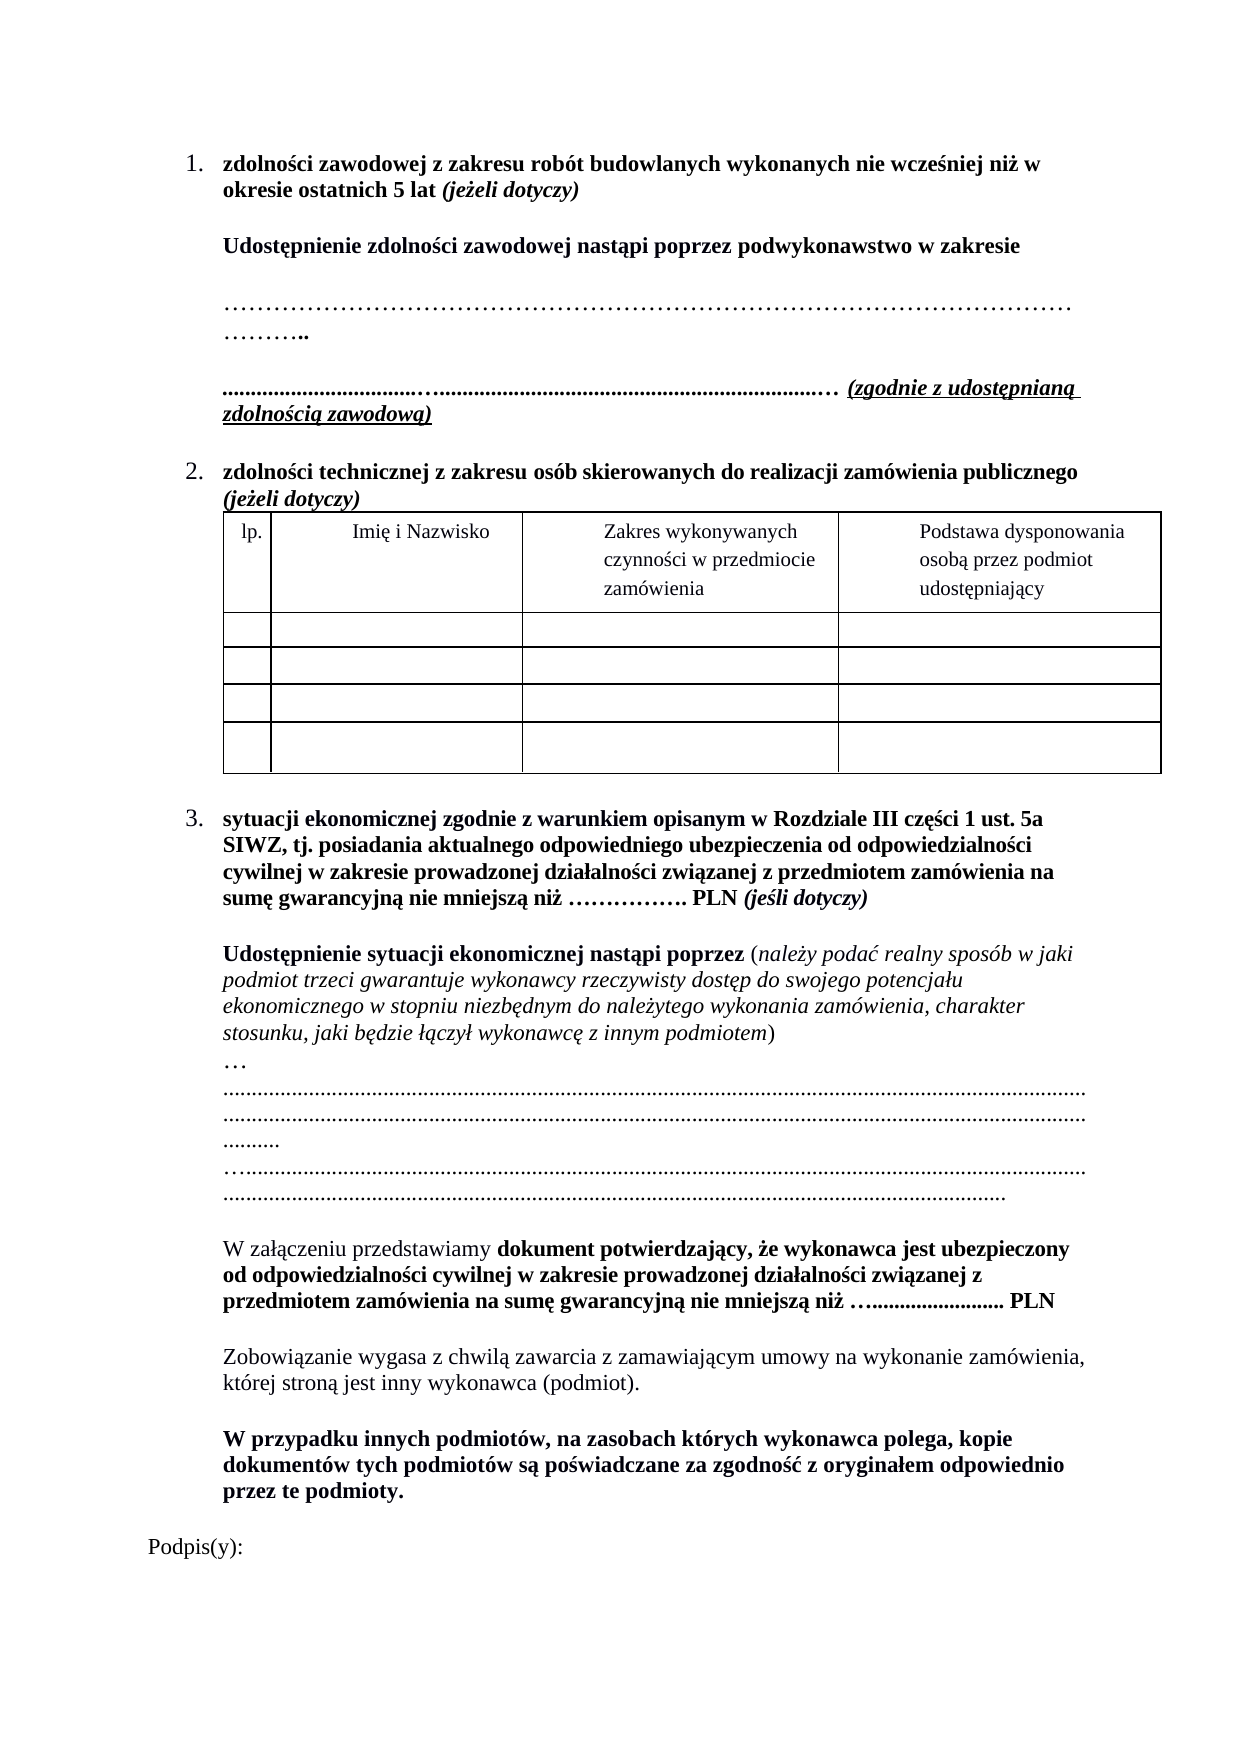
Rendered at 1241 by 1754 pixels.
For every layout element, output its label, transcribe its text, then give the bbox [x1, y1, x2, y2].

table_cell [523, 723, 838, 772]
text ..................................…..................................................................… (zgodnie z udostępnianą zdolnością zawodową) [223, 374, 1093, 427]
table_cell [839, 723, 1160, 772]
list zdolności technicznej z zakresu osób skierowanych do realizacji zamówienia publicznego (jeżeli dotyczy) [185, 456, 1093, 511]
table_cell [523, 613, 838, 646]
table_cell [272, 613, 522, 646]
text W przypadku innych podmiotów, na zasobach których wykonawca polega, kopie dokumentów tych podmiotów są poświadczane za zgodność z oryginałem odpowiednio przez te podmioty. [223, 1425, 1093, 1504]
table_cell [523, 685, 838, 721]
table_cell [272, 685, 522, 721]
table_header Podstawa dysponowania osobą przez podmiot udostępniający [839, 513, 1160, 611]
text Udostępnienie sytuacji ekonomicznej nastąpi poprzez (należy podać realny sposób w jaki podmiot trzeci gwarantuje wykonawcy rzeczywisty dostęp do swojego potencjału ekonomicznego w stopniu niezbędnym do należytego wykonania zamówienia, charakter stosunku, jaki będzie łączył wykonawcę z innym podmiotem) [223, 940, 1093, 1045]
table_cell [224, 685, 270, 721]
text Zobowiązanie wygasa z chwilą zawarcia z zamawiającym umowy na wykonanie zamówienia, której stroną jest inny wykonawca (podmiot). [223, 1343, 1093, 1396]
table_cell [224, 723, 270, 772]
table_cell [272, 723, 522, 772]
text ………………………………………………………………………………………………….. [223, 287, 1093, 345]
table_cell [224, 613, 270, 646]
table_cell [523, 648, 838, 683]
table_header lp. [224, 513, 270, 611]
table_cell [224, 648, 270, 683]
text Udostępnienie zdolności zawodowej nastąpi poprzez podwykonawstwo w zakresie [223, 232, 1093, 258]
list zdolności zawodowej z zakresu robót budowlanych wykonanych nie wcześniej niż w okresie ostatnich 5 lat (jeżeli dotyczy) [185, 148, 1093, 203]
table_cell [839, 648, 1160, 683]
table_header Zakres wykonywanych czynności w przedmiocie zamówienia [523, 513, 838, 611]
text Podpis(y): [148, 1533, 1093, 1559]
table_cell [839, 613, 1160, 646]
text W załączeniu przedstawiamy dokument potwierdzający, że wykonawca jest ubezpieczony od odpowiedzialności cywilnej w zakresie prowadzonej działalności związanej z przedmiotem zamówienia na sumę gwarancyjną nie mniejszą niż …........................ PLN [223, 1235, 1093, 1314]
list sytuacji ekonomicznej zgodnie z warunkiem opisanym w Rozdziale III części 1 ust. 5a SIWZ, tj. posiadania aktualnego odpowiedniego ubezpieczenia od odpowiedzialności cywilnej w zakresie prowadzonej działalności związanej z przedmiotem zamówienia na sumę gwarancyjną nie mniejszą niż ……………. PLN (jeśli dotyczy) [185, 803, 1093, 911]
table_header Imię i Nazwisko [272, 513, 522, 611]
text …........................................................................................................................................................................................................................................................................................................................…............................................................................................................................................................................................................................................................................................ [223, 1045, 1093, 1206]
table_cell [272, 648, 522, 683]
table_cell [839, 685, 1160, 721]
